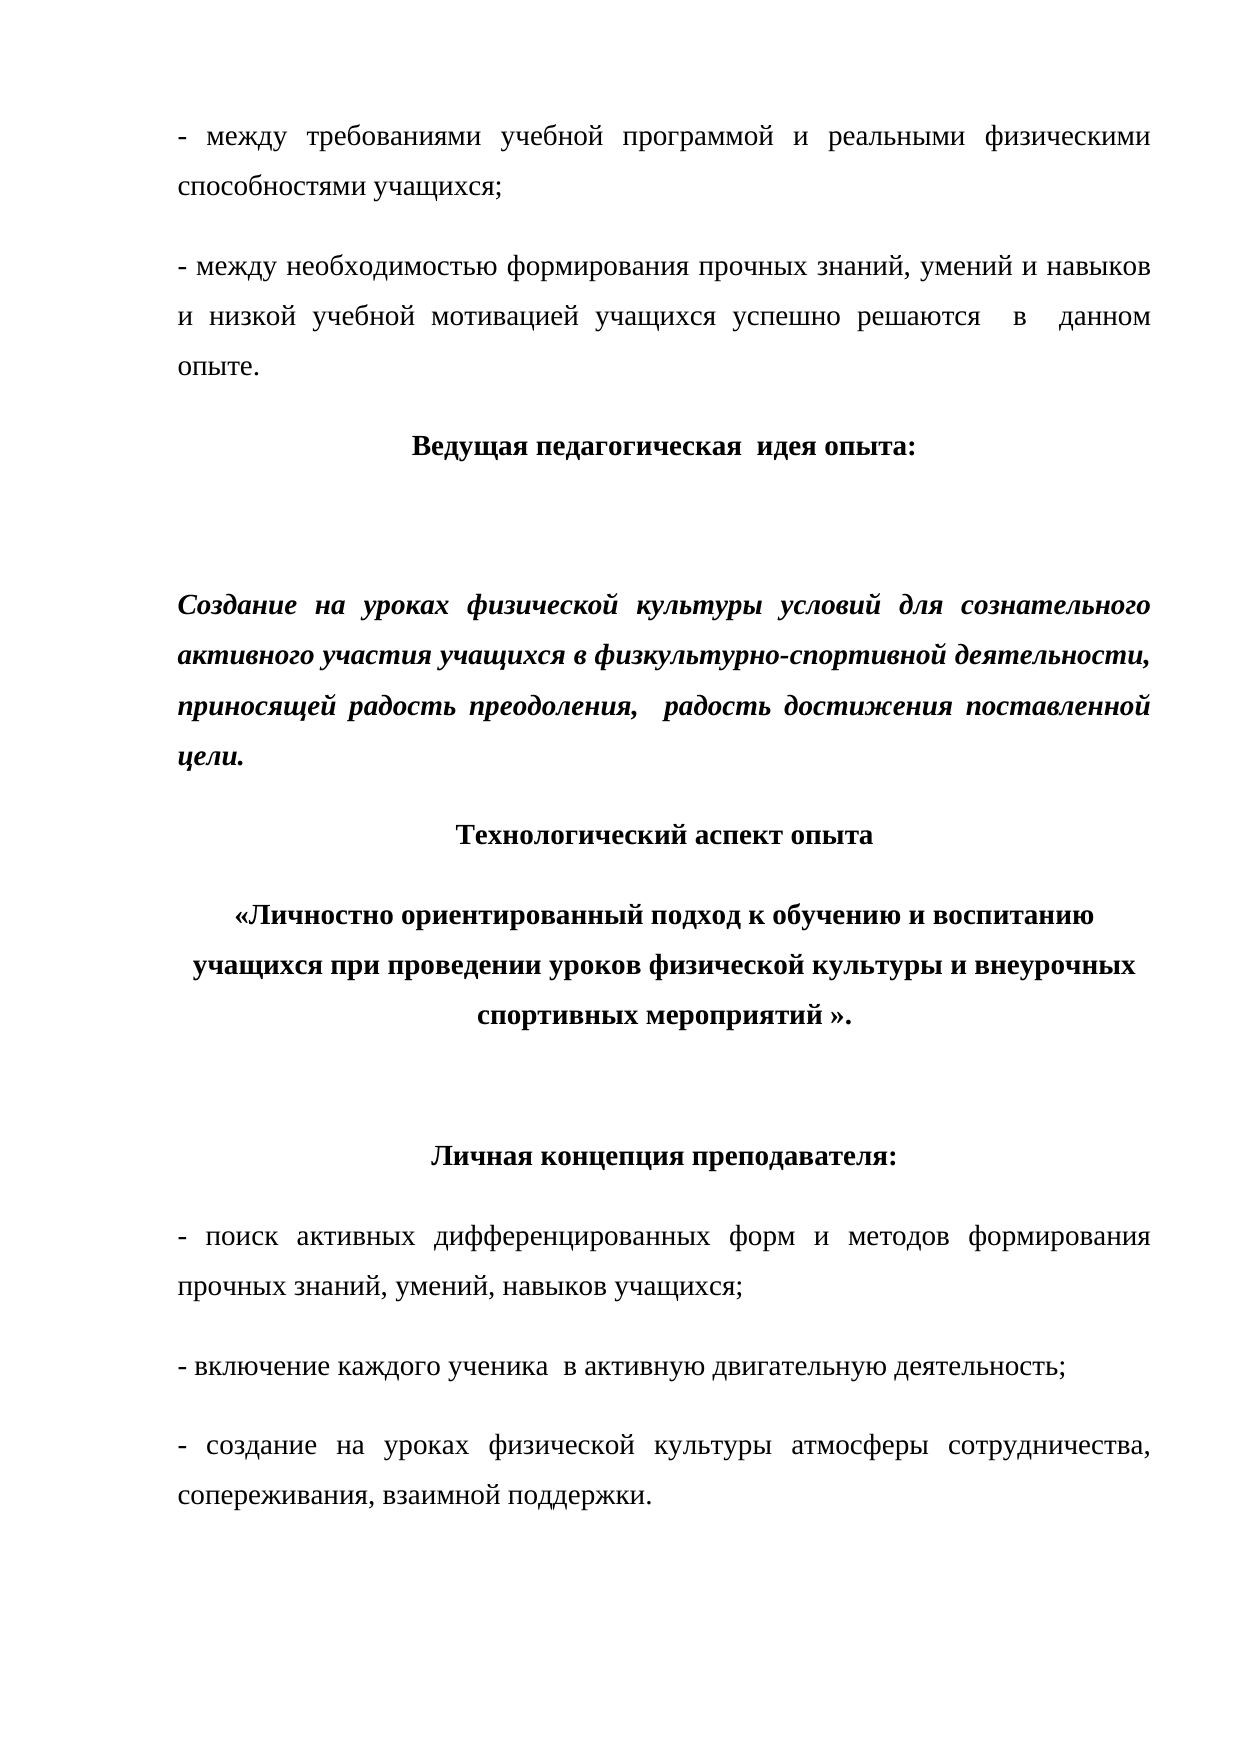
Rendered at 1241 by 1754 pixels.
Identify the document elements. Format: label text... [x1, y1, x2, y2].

text Ведущая педагогическая идея опыта: [177, 428, 1152, 462]
text Технологический аспект опыта [177, 817, 1152, 851]
text - поиск активных дифференцированных форм и методов формирования прочных знаний, умений, навыков учащихся; [177, 1218, 1152, 1302]
text Создание на уроках физической культуры условий для сознательного активного участия учащихся в физкультурно-спортивной деятельности, приносящей радость преодоления, радость достижения поставленной цели. [177, 587, 1152, 771]
text «Личностно ориентированный подход к обучению и воспитанию учащихся при проведении уроков физической культуры и внеурочных спортивных мероприятий ». [177, 897, 1152, 1031]
text - включение каждого ученика в активную двигательную деятельность; [177, 1348, 1152, 1381]
text - создание на уроках физической культуры атмосферы сотрудничества, сопереживания, взаимной поддержки. [177, 1427, 1152, 1511]
text - между требованиями учебной программой и реальными физическими способностями учащихся; [177, 118, 1152, 202]
text - между необходимостью формирования прочных знаний, умений и навыков и низкой учебной мотивацией учащихся успешно решаются в данном опыте. [177, 248, 1152, 382]
text Личная концепция преподавателя: [177, 1138, 1152, 1172]
